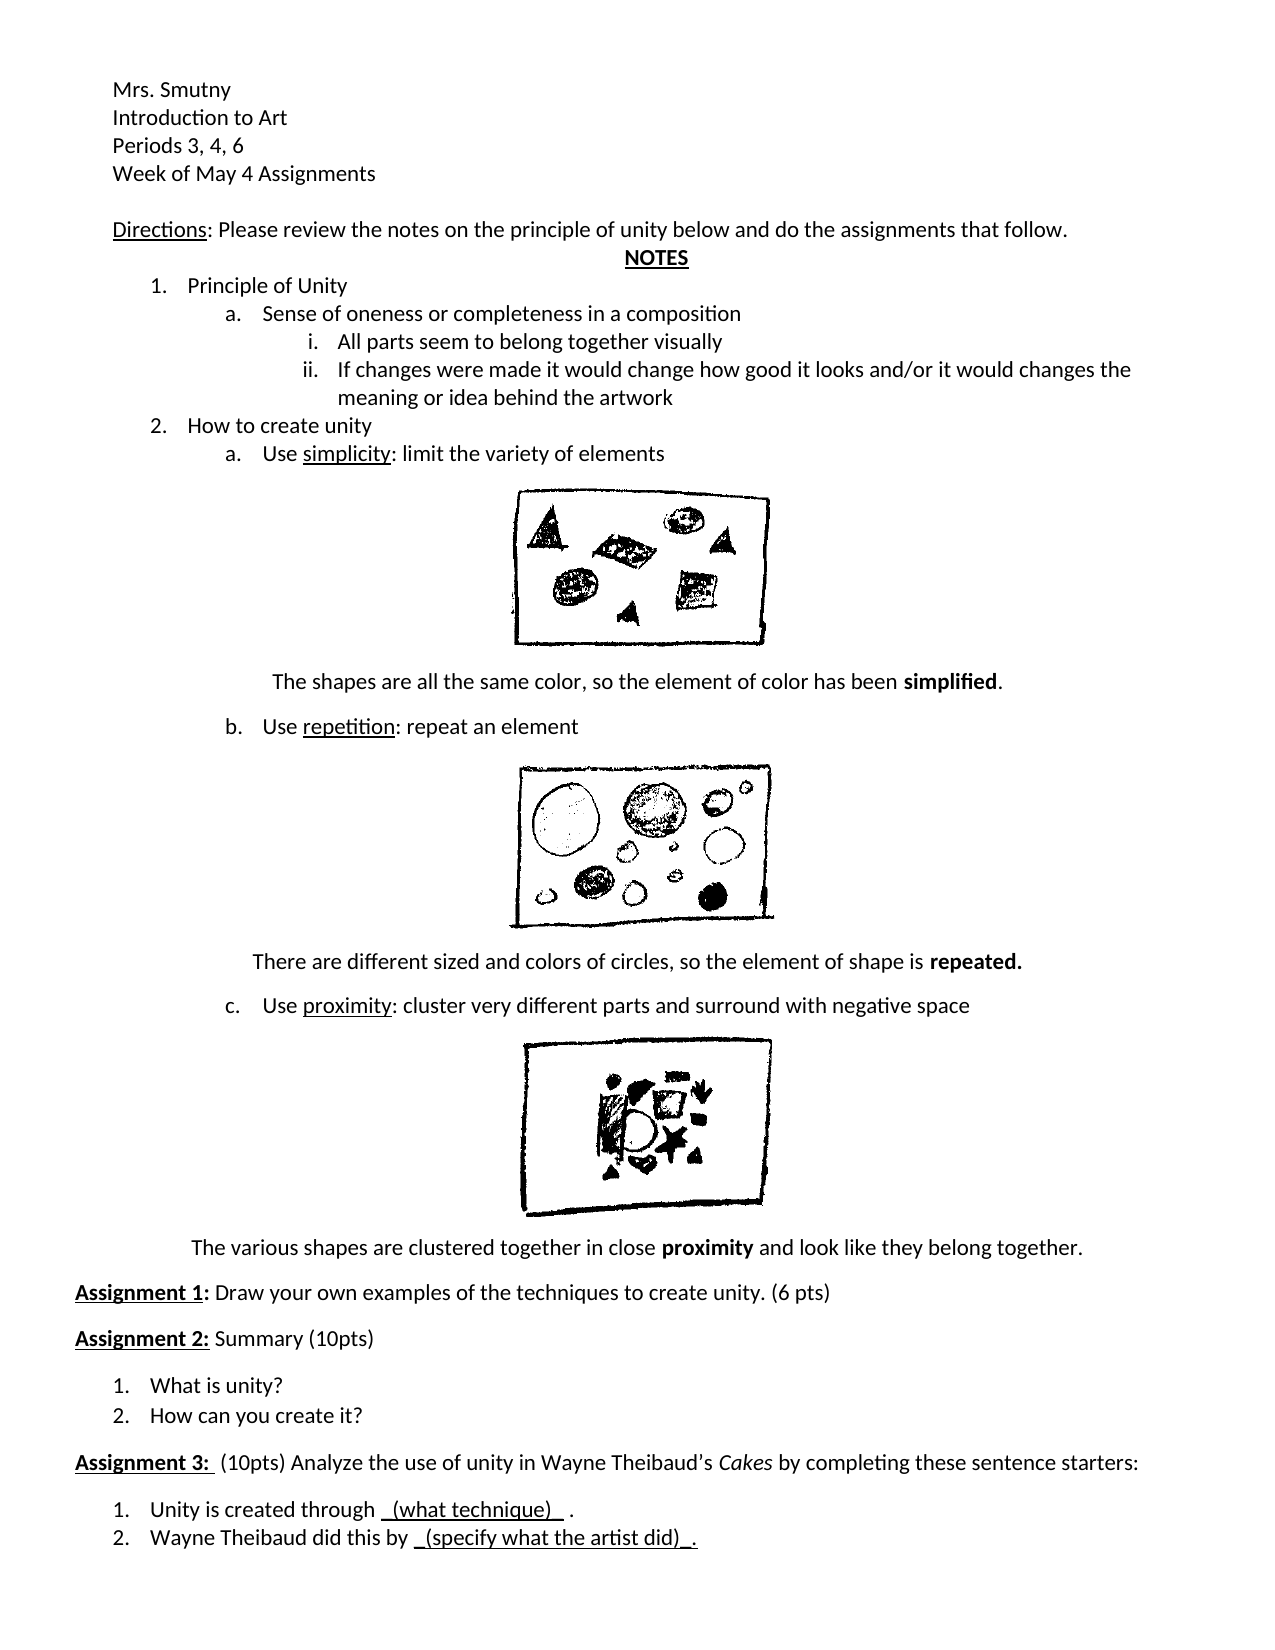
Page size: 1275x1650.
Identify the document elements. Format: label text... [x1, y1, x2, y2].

list If changes were made it would change how good it looks and/or it would changes the meaning or idea behind the artwork [319, 355, 1200, 411]
list Wayne Theibaud did this by _(specify what the artist did)_. [112, 1523, 1200, 1551]
text The various shapes are clustered together in close proximity and look like they belong together. [75, 1233, 1200, 1261]
text Assignment 1: Draw your own examples of the techniques to create unity. (6 pts) [75, 1278, 1200, 1306]
text Mrs. Smutny [112, 75, 1200, 103]
list Use simplicity: limit the variety of elements [225, 439, 1200, 467]
text The shapes are all the same color, so the element of color has been simplified. [75, 667, 1200, 695]
text Directions: Please review the notes on the principle of unity below and do the assignments that follow. [112, 215, 1200, 243]
list Principle of Unity [150, 271, 1200, 299]
text Introduction to Art [112, 103, 1200, 131]
text Periods 3, 4, 6 [112, 131, 1200, 159]
text Assignment 3: (10pts) Analyze the use of unity in Wayne Theibaud’s Cakes by completing these sentence starters: [75, 1448, 1200, 1477]
list How can you create it? [112, 1402, 1200, 1430]
list Use repetition: repeat an element [225, 712, 1200, 740]
text Assignment 2: Summary (10pts) [75, 1324, 1200, 1353]
text Week of May 4 Assignments [112, 159, 1200, 187]
list All parts seem to belong together visually [319, 327, 1200, 355]
list How to create unity [150, 411, 1200, 439]
text There are different sized and colors of circles, so the element of shape is repeated. [75, 947, 1200, 975]
list What is unity? [112, 1371, 1200, 1399]
text NOTES [112, 243, 1200, 271]
list Unity is created through _(what technique)_ . [112, 1495, 1200, 1523]
list Sense of oneness or completeness in a composition [225, 299, 1200, 327]
list Use proximity: cluster very different parts and surround with negative space [225, 992, 1200, 1020]
